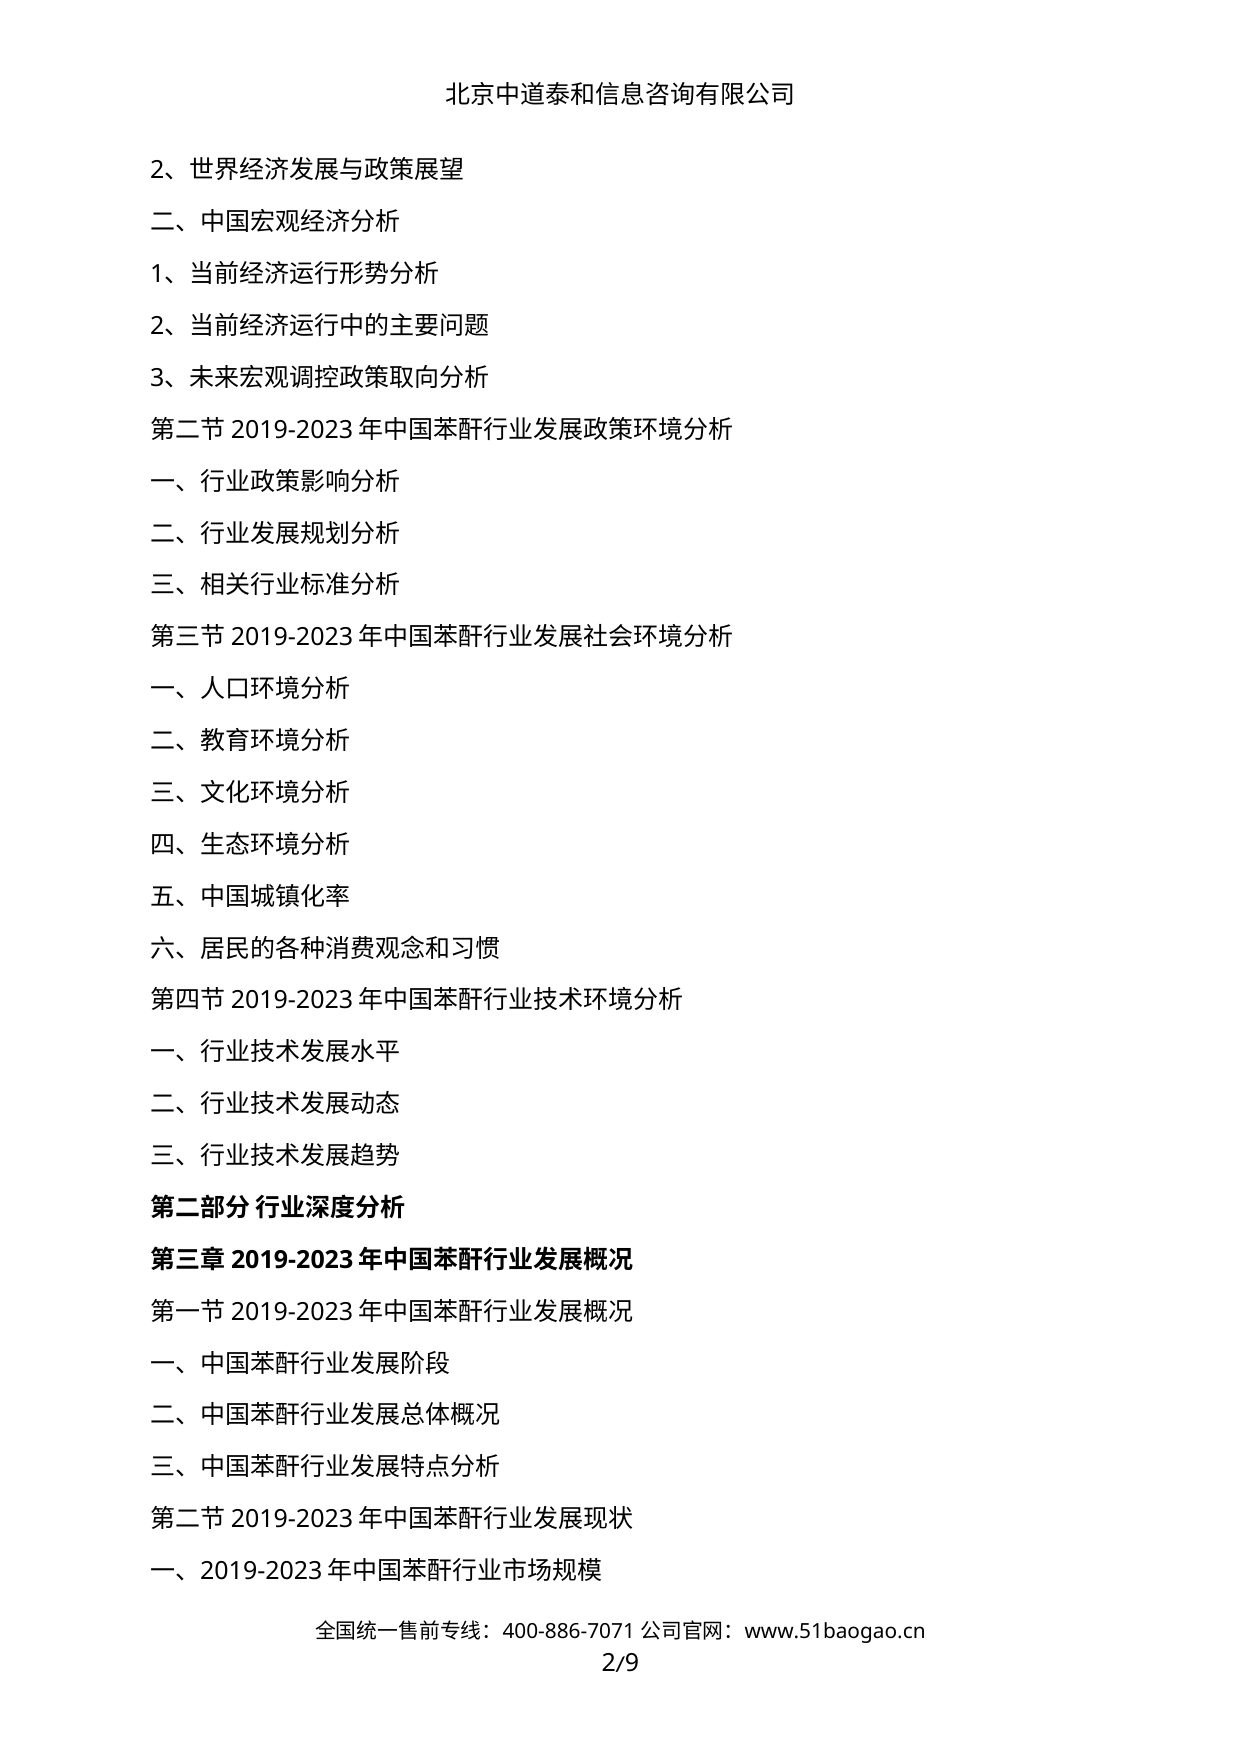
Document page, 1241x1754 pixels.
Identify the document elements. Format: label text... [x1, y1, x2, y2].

text 一、中国苯酐行业发展阶段 [150, 1343, 1090, 1379]
text 第二部分 行业深度分析 [150, 1187, 1090, 1224]
text 五、中国城镇化率 [150, 876, 1090, 912]
text 第四节 2019-2023年中国苯酐行业技术环境分析 [150, 980, 1090, 1016]
text 一、2019-2023年中国苯酐行业市场规模 [150, 1551, 1090, 1587]
text 六、居民的各种消费观念和习惯 [150, 928, 1090, 964]
text 三、相关行业标准分析 [150, 565, 1090, 601]
text 第二节 2019-2023年中国苯酐行业发展政策环境分析 [150, 409, 1090, 446]
text 第三章 2019-2023年中国苯酐行业发展概况 [150, 1239, 1090, 1276]
text 三、行业技术发展趋势 [150, 1136, 1090, 1172]
text 四、生态环境分析 [150, 824, 1090, 861]
text 二、行业发展规划分析 [150, 513, 1090, 549]
text 三、文化环境分析 [150, 772, 1090, 809]
text 3、未来宏观调控政策取向分析 [150, 357, 1090, 394]
text 二、中国宏观经济分析 [150, 202, 1090, 238]
text 二、行业技术发展动态 [150, 1084, 1090, 1120]
text 一、行业技术发展水平 [150, 1032, 1090, 1068]
text 三、中国苯酐行业发展特点分析 [150, 1447, 1090, 1483]
text 2、世界经济发展与政策展望 [150, 150, 1090, 186]
text 2、当前经济运行中的主要问题 [150, 306, 1090, 342]
text 第二节 2019-2023年中国苯酐行业发展现状 [150, 1499, 1090, 1535]
text 二、中国苯酐行业发展总体概况 [150, 1395, 1090, 1431]
text 二、教育环境分析 [150, 721, 1090, 757]
text 第三节 2019-2023年中国苯酐行业发展社会环境分析 [150, 617, 1090, 653]
text 一、行业政策影响分析 [150, 461, 1090, 497]
text 第一节 2019-2023年中国苯酐行业发展概况 [150, 1291, 1090, 1327]
text 一、人口环境分析 [150, 669, 1090, 705]
text 1、当前经济运行形势分析 [150, 254, 1090, 290]
